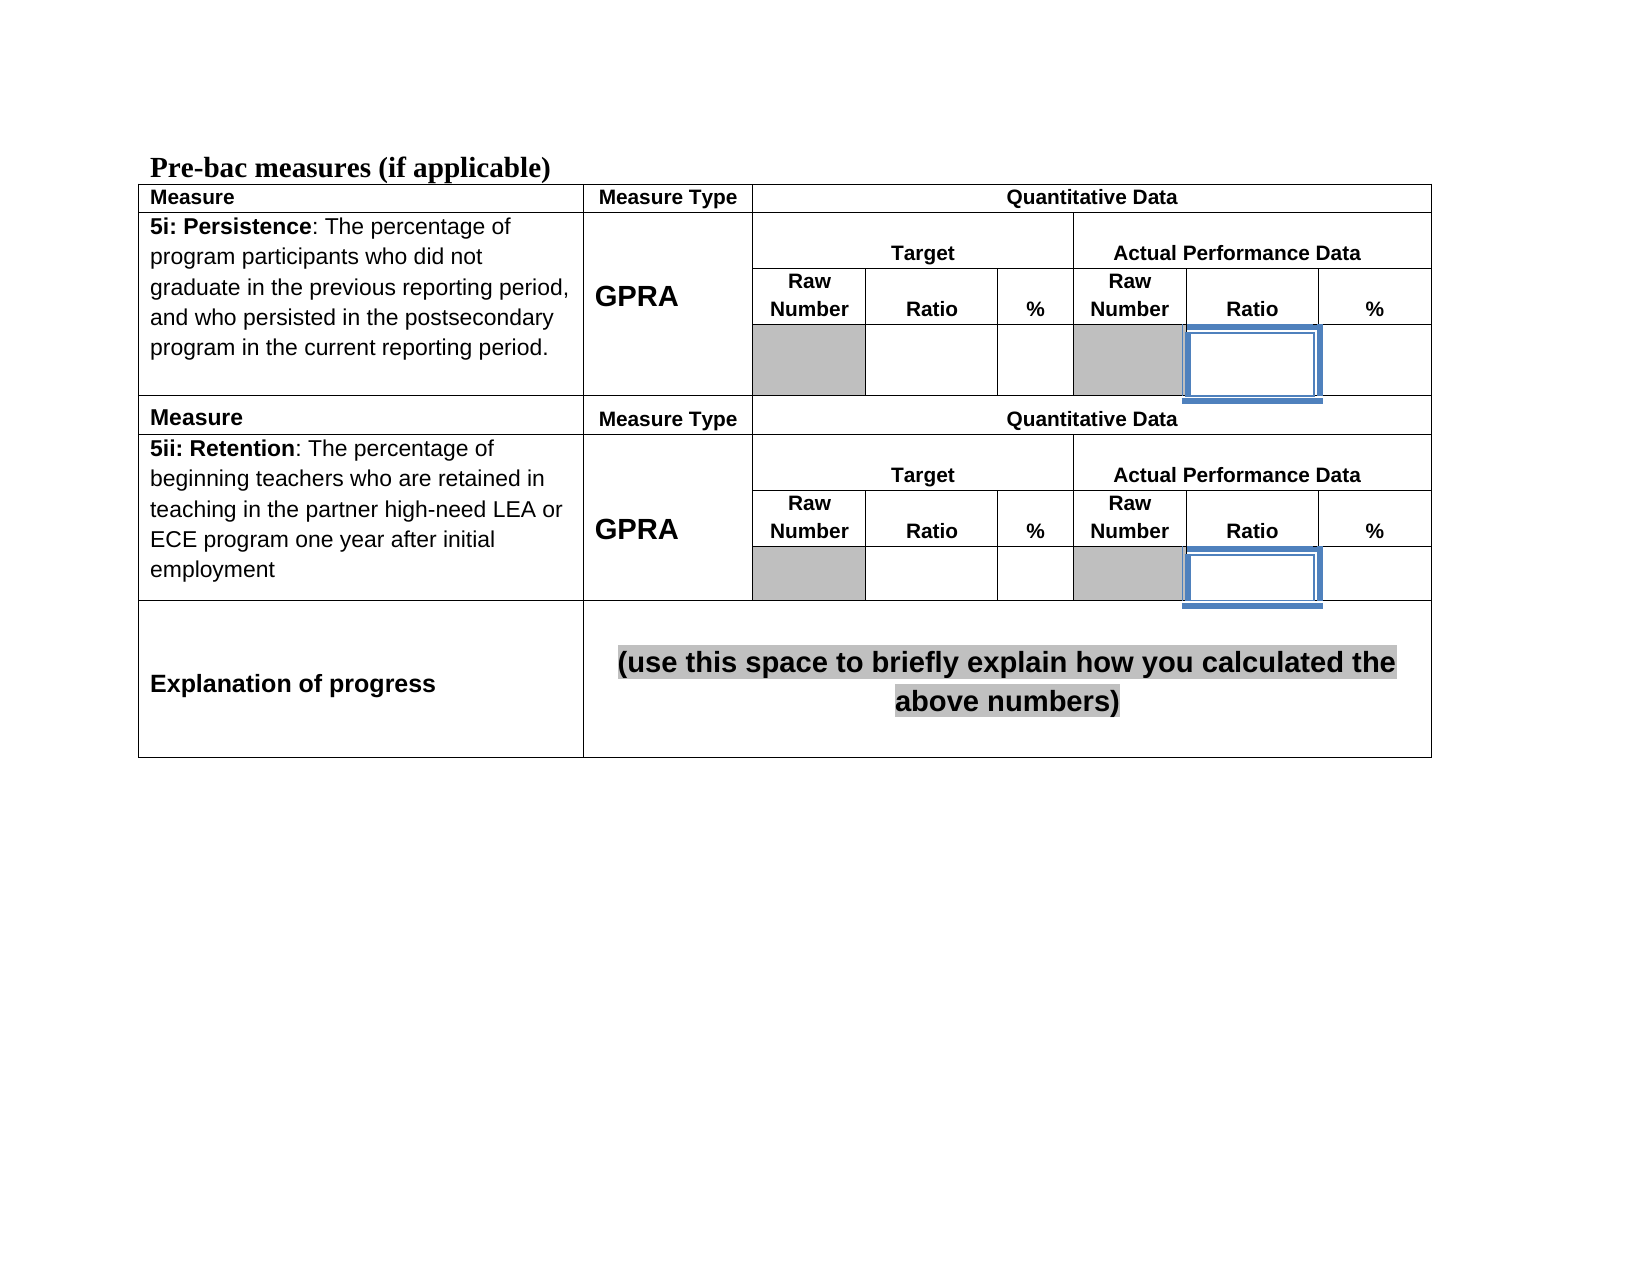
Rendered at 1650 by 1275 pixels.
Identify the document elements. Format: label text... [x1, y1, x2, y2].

table_cell Raw Number [753, 269, 865, 324]
table_cell [753, 325, 865, 395]
table_header Measure Type [584, 185, 752, 212]
table_cell [866, 547, 997, 600]
table_cell Measure [139, 396, 583, 434]
table_cell Ratio [866, 269, 997, 324]
table_cell % [1319, 491, 1431, 546]
table_cell Actual Performance Data [1074, 435, 1431, 490]
table_cell [998, 325, 1073, 395]
table_cell Ratio [866, 491, 997, 546]
table_cell [1323, 547, 1431, 600]
table_cell [866, 325, 997, 395]
table_cell % [998, 491, 1073, 546]
table_cell 5i: Persistence: The percentage of program participants who did not graduate in the previous reporting period, and who persisted in the postsecondary program in the current reporting period. [139, 213, 583, 395]
table_cell [1191, 556, 1313, 600]
table_cell GPRA [584, 213, 752, 395]
table_cell Ratio [1187, 269, 1318, 324]
table_cell Target [753, 213, 1073, 268]
table_cell [1074, 325, 1182, 395]
text Pre-bac measures (if applicable) [150, 150, 1500, 183]
table_cell [753, 547, 865, 600]
table_cell [1074, 547, 1182, 600]
table_cell Actual Performance Data [1074, 213, 1431, 268]
table_cell Raw Number [1074, 491, 1186, 546]
table_cell Measure Type [584, 396, 752, 434]
table_cell Target [753, 435, 1073, 490]
table_cell Ratio [1187, 491, 1318, 546]
table_cell 5ii: Retention: The percentage of beginning teachers who are retained in teaching in the partner high-need LEA or ECE program one year after initial employment [139, 435, 583, 600]
table_header Measure [139, 185, 583, 212]
table_cell Explanation of progress [139, 601, 583, 757]
table_cell (use this space to briefly explain how you calculated the above numbers) [584, 601, 1431, 757]
table_cell % [1319, 269, 1431, 324]
table_cell [998, 547, 1073, 600]
table_cell % [998, 269, 1073, 324]
table_cell Quantitative Data [753, 396, 1431, 434]
table_cell [1323, 325, 1431, 395]
table_cell Raw Number [753, 491, 865, 546]
table_cell Raw Number [1074, 269, 1186, 324]
table_cell [1191, 334, 1313, 395]
table_header Quantitative Data [753, 185, 1431, 212]
table_cell GPRA [584, 435, 752, 600]
